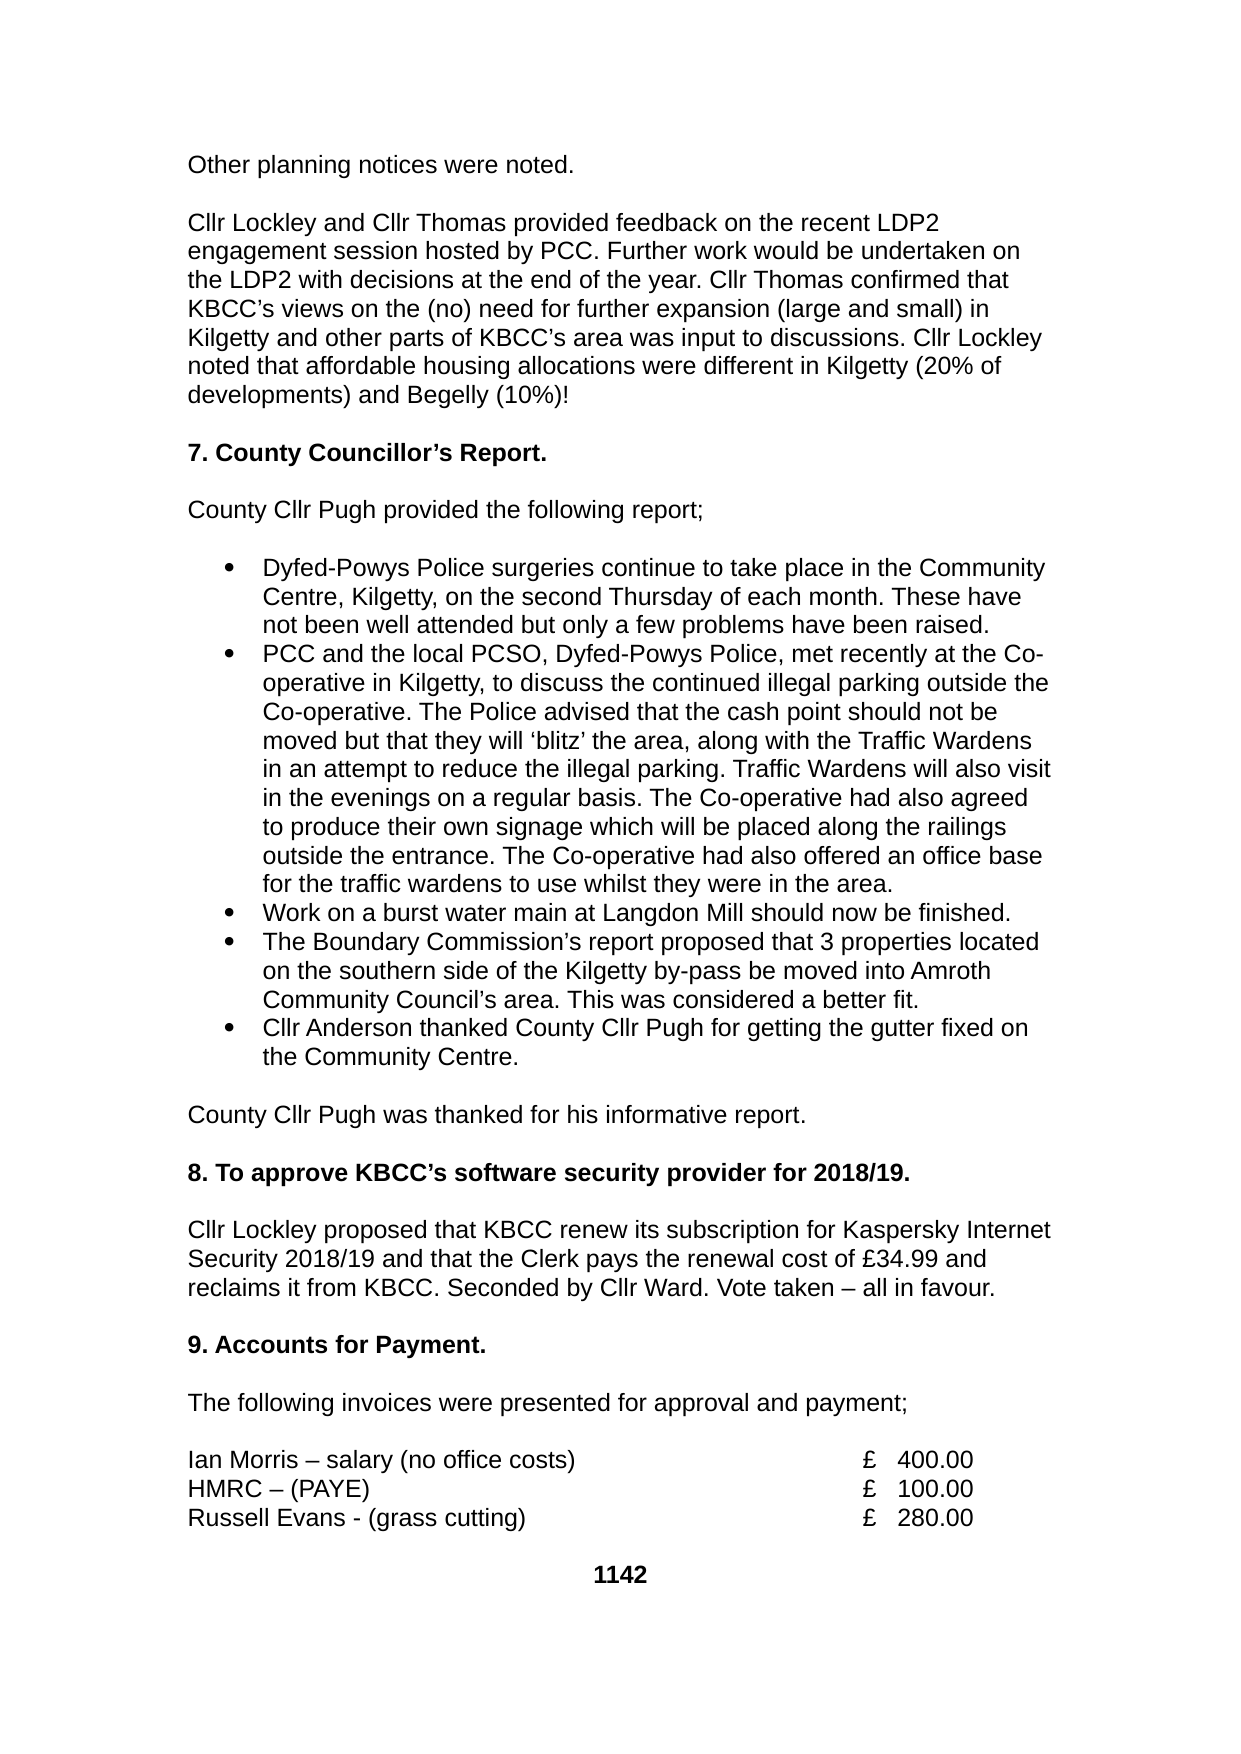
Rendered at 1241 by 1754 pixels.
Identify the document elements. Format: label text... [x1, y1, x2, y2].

text The following invoices were presented for approval and payment; [187, 1388, 1053, 1417]
text Cllr Lockley proposed that KBCC renew its subscription for Kaspersky Internet Security 2018/19 and that the Clerk pays the renewal cost of £34.99 and reclaims it from KBCC. Seconded by Cllr Ward. Vote taken – all in favour. [187, 1215, 1053, 1301]
list Cllr Anderson thanked County Cllr Pugh for getting the gutter fixed on the Community Centre. [225, 1013, 1053, 1071]
text HMRC – (PAYE) £ 100.00 [187, 1474, 1053, 1503]
list Cllr Lockley and Cllr Thomas provided feedback on the recent LDP2 engagement session hosted by PCC. Further work would be undertaken on the LDP2 with decisions at the end of the year. Cllr Thomas confirmed that KBCC’s views on the (no) need for further expansion (large and small) in Kilgetty and other parts of KBCC’s area was input to discussions. Cllr Lockley noted that affordable housing allocations were different in Kilgetty (20% of developments) and Begelly (10%)! [187, 207, 1053, 409]
text County Cllr Pugh was thanked for his informative report. [187, 1100, 1053, 1129]
text 8. To approve KBCC’s software security provider for 2018/19. [187, 1158, 1053, 1186]
list PCC and the local PCSO, Dyfed-Powys Police, met recently at the Co-operative in Kilgetty, to discuss the continued illegal parking outside the Co-operative. The Police advised that the cash point should not be moved but that they will ‘blitz’ the area, along with the Traffic Wardens in an attempt to reduce the illegal parking. Traffic Wardens will also visit in the evenings on a regular basis. The Co-operative had also agreed to produce their own signage which will be placed along the railings outside the entrance. The Co-operative had also offered an office base for the traffic wardens to use whilst they were in the area. [225, 639, 1053, 898]
list Dyfed-Powys Police surgeries continue to take place in the Community Centre, Kilgetty, on the second Thursday of each month. These have not been well attended but only a few problems have been raised. [225, 553, 1053, 639]
text Ian Morris – salary (no office costs) £ 400.00 [187, 1446, 1053, 1474]
text Russell Evans - (grass cutting) £ 280.00 [187, 1503, 1053, 1532]
list The Boundary Commission’s report proposed that 3 properties located on the southern side of the Kilgetty by-pass be moved into Amroth Community Council’s area. This was considered a better fit. [225, 927, 1053, 1013]
text 9. Accounts for Payment. [187, 1330, 1053, 1359]
list Work on a burst water main at Langdon Mill should now be finished. [225, 898, 1053, 927]
text 1142 [187, 1561, 1053, 1589]
list Other planning notices were noted. [187, 150, 1053, 179]
text County Cllr Pugh provided the following report; [187, 495, 1053, 524]
text 7. County Councillor’s Report. [187, 437, 1053, 466]
